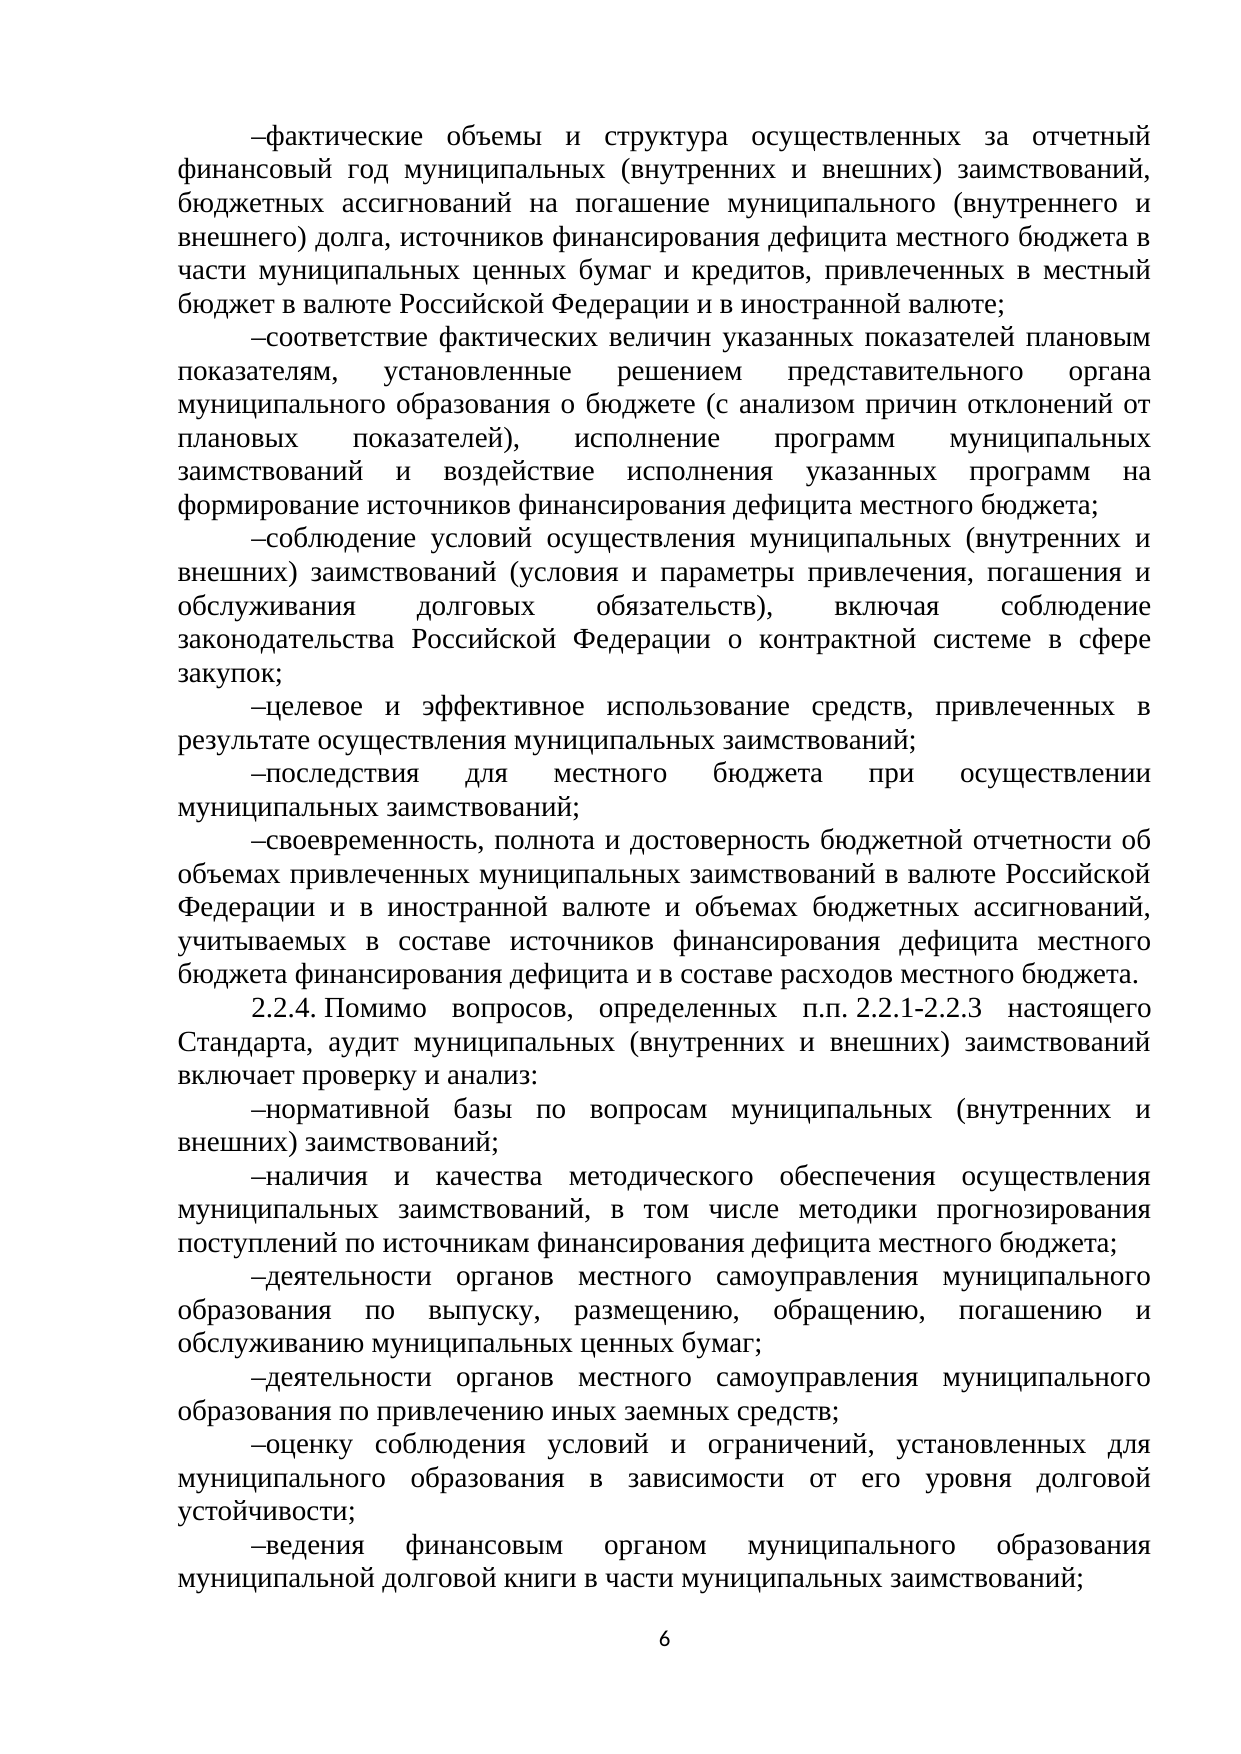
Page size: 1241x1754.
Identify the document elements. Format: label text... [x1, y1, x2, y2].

text –нормативной базы по вопросам муниципальных (внутренних и внешних) заимствований; [177, 1091, 1152, 1158]
text –соблюдение условий осуществления муниципальных (внутренних и внешних) заимствований (условия и параметры привлечения, погашения и обслуживания долговых обязательств), включая соблюдение законодательства Российской Федерации о контрактной системе в сфере закупок; [177, 521, 1152, 688]
text –своевременность, полнота и достоверность бюджетной отчетности об объемах привлеченных муниципальных заимствований в валюте Российской Федерации и в иностранной валюте и объемах бюджетных ассигнований, учитываемых в составе источников финансирования дефицита местного бюджета финансирования дефицита и в составе расходов местного бюджета. [177, 822, 1152, 990]
text –оценку соблюдения условий и ограничений, установленных для муниципального образования в зависимости от его уровня долговой устойчивости; [177, 1426, 1152, 1527]
text –наличия и качества методического обеспечения осуществления муниципальных заимствований, в том числе методики прогнозирования поступлений по источникам финансирования дефицита местного бюджета; [177, 1158, 1152, 1258]
text –деятельности органов местного самоуправления муниципального образования по привлечению иных заемных средств; [177, 1359, 1152, 1426]
text –последствия для местного бюджета при осуществлении муниципальных заимствований; [177, 755, 1152, 822]
text –целевое и эффективное использование средств, привлеченных в результате осуществления муниципальных заимствований; [177, 688, 1152, 755]
text 2.2.4. Помимо вопросов, определенных п.п. 2.2.1-2.2.3 настоящего Стандарта, аудит муниципальных (внутренних и внешних) заимствований включает проверку и анализ: [177, 990, 1152, 1091]
text –ведения финансовым органом муниципального образования муниципальной долговой книги в части муниципальных заимствований; [177, 1527, 1152, 1594]
text –соответствие фактических величин указанных показателей плановым показателям, установленные решением представительного органа муниципального образования о бюджете (с анализом причин отклонений от плановых показателей), исполнение программ муниципальных заимствований и воздействие исполнения указанных программ на формирование источников финансирования дефицита местного бюджета; [177, 319, 1152, 521]
text –деятельности органов местного самоуправления муниципального образования по выпуску, размещению, обращению, погашению и обслуживанию муниципальных ценных бумаг; [177, 1258, 1152, 1359]
text –фактические объемы и структура осуществленных за отчетный финансовый год муниципальных (внутренних и внешних) заимствований, бюджетных ассигнований на погашение муниципального (внутреннего и внешнего) долга, источников финансирования дефицита местного бюджета в части муниципальных ценных бумаг и кредитов, привлеченных в местный бюджет в валюте Российской Федерации и в иностранной валюте; [177, 118, 1152, 319]
